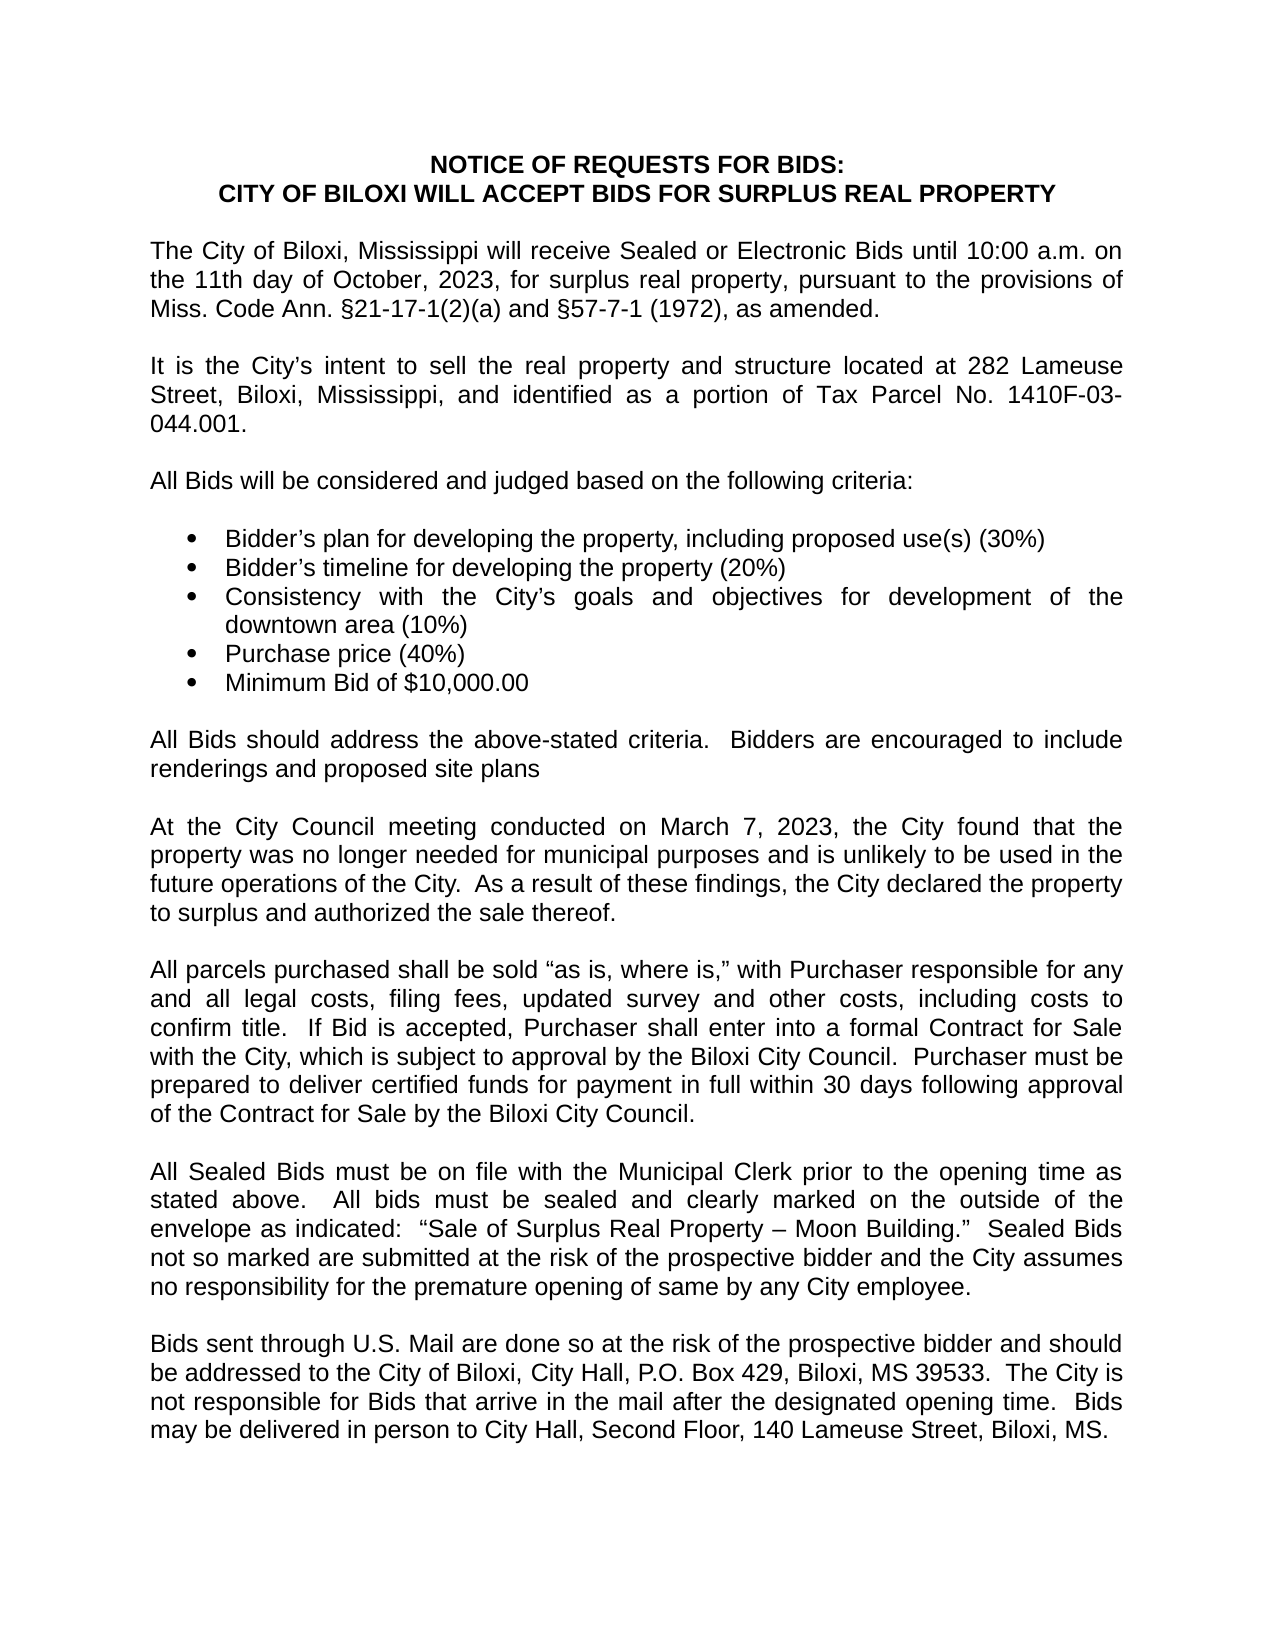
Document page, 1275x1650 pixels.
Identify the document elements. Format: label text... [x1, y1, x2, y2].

list Bidder’s plan for developing the property, including proposed use(s) (30%) [187, 524, 1125, 553]
list Purchase price (40%) [187, 639, 1125, 668]
text Bids sent through U.S. Mail are done so at the risk of the prospective bidder and should be addressed to the City of Biloxi, City Hall, P.O. Box 429, Biloxi, MS 39533. The City is not responsible for Bids that arrive in the mail after the designated opening time. Bids may be delivered in person to City Hall, Second Floor, 140 Lameuse Street, Biloxi, MS. [150, 1329, 1125, 1444]
list Bidder’s timeline for developing the property (20%) [187, 553, 1125, 581]
text At the City Council meeting conducted on March 7, 2023, the City found that the property was no longer needed for municipal purposes and is unlikely to be used in the future operations of the City. As a result of these findings, the City declared the property to surplus and authorized the sale thereof. [150, 812, 1125, 927]
list Consistency with the City’s goals and objectives for development of the downtown area (10%) [187, 581, 1125, 639]
text All parcels purchased shall be sold “as is, where is,” with Purchaser responsible for any and all legal costs, filing fees, updated survey and other costs, including costs to confirm title. If Bid is accepted, Purchaser shall enter into a formal Contract for Sale with the City, which is subject to approval by the Biloxi City Council. Purchaser must be prepared to deliver certified funds for payment in full within 30 days following approval of the Contract for Sale by the Biloxi City Council. [150, 956, 1125, 1128]
text All Sealed Bids must be on file with the Municipal Clerk prior to the opening time as stated above. All bids must be sealed and clearly marked on the outside of the envelope as indicated: “Sale of Surplus Real Property – Moon Building.” Sealed Bids not so marked are submitted at the risk of the prospective bidder and the City assumes no responsibility for the premature opening of same by any City employee. [150, 1157, 1125, 1301]
text It is the City’s intent to sell the real property and structure located at 282 Lameuse Street, Biloxi, Mississippi, and identified as a portion of Tax Parcel No. 1410F-03-044.001. [150, 351, 1125, 437]
text All Bids will be considered and judged based on the following criteria: [150, 466, 1125, 495]
text NOTICE OF REQUESTS FOR BIDS: [150, 150, 1125, 179]
list Minimum Bid of $10,000.00 [187, 668, 1125, 697]
text All Bids should address the above-stated criteria. Bidders are encouraged to include renderings and proposed site plans [150, 726, 1125, 783]
text CITY OF BILOXI WILL ACCEPT BIDS FOR SURPLUS REAL PROPERTY [150, 179, 1125, 207]
text The City of Biloxi, Mississippi will receive Sealed or Electronic Bids until 10:00 a.m. on the 11th day of October, 2023, for surplus real property, pursuant to the provisions of Miss. Code Ann. §21-17-1(2)(a) and §57-7-1 (1972), as amended. [150, 236, 1125, 322]
